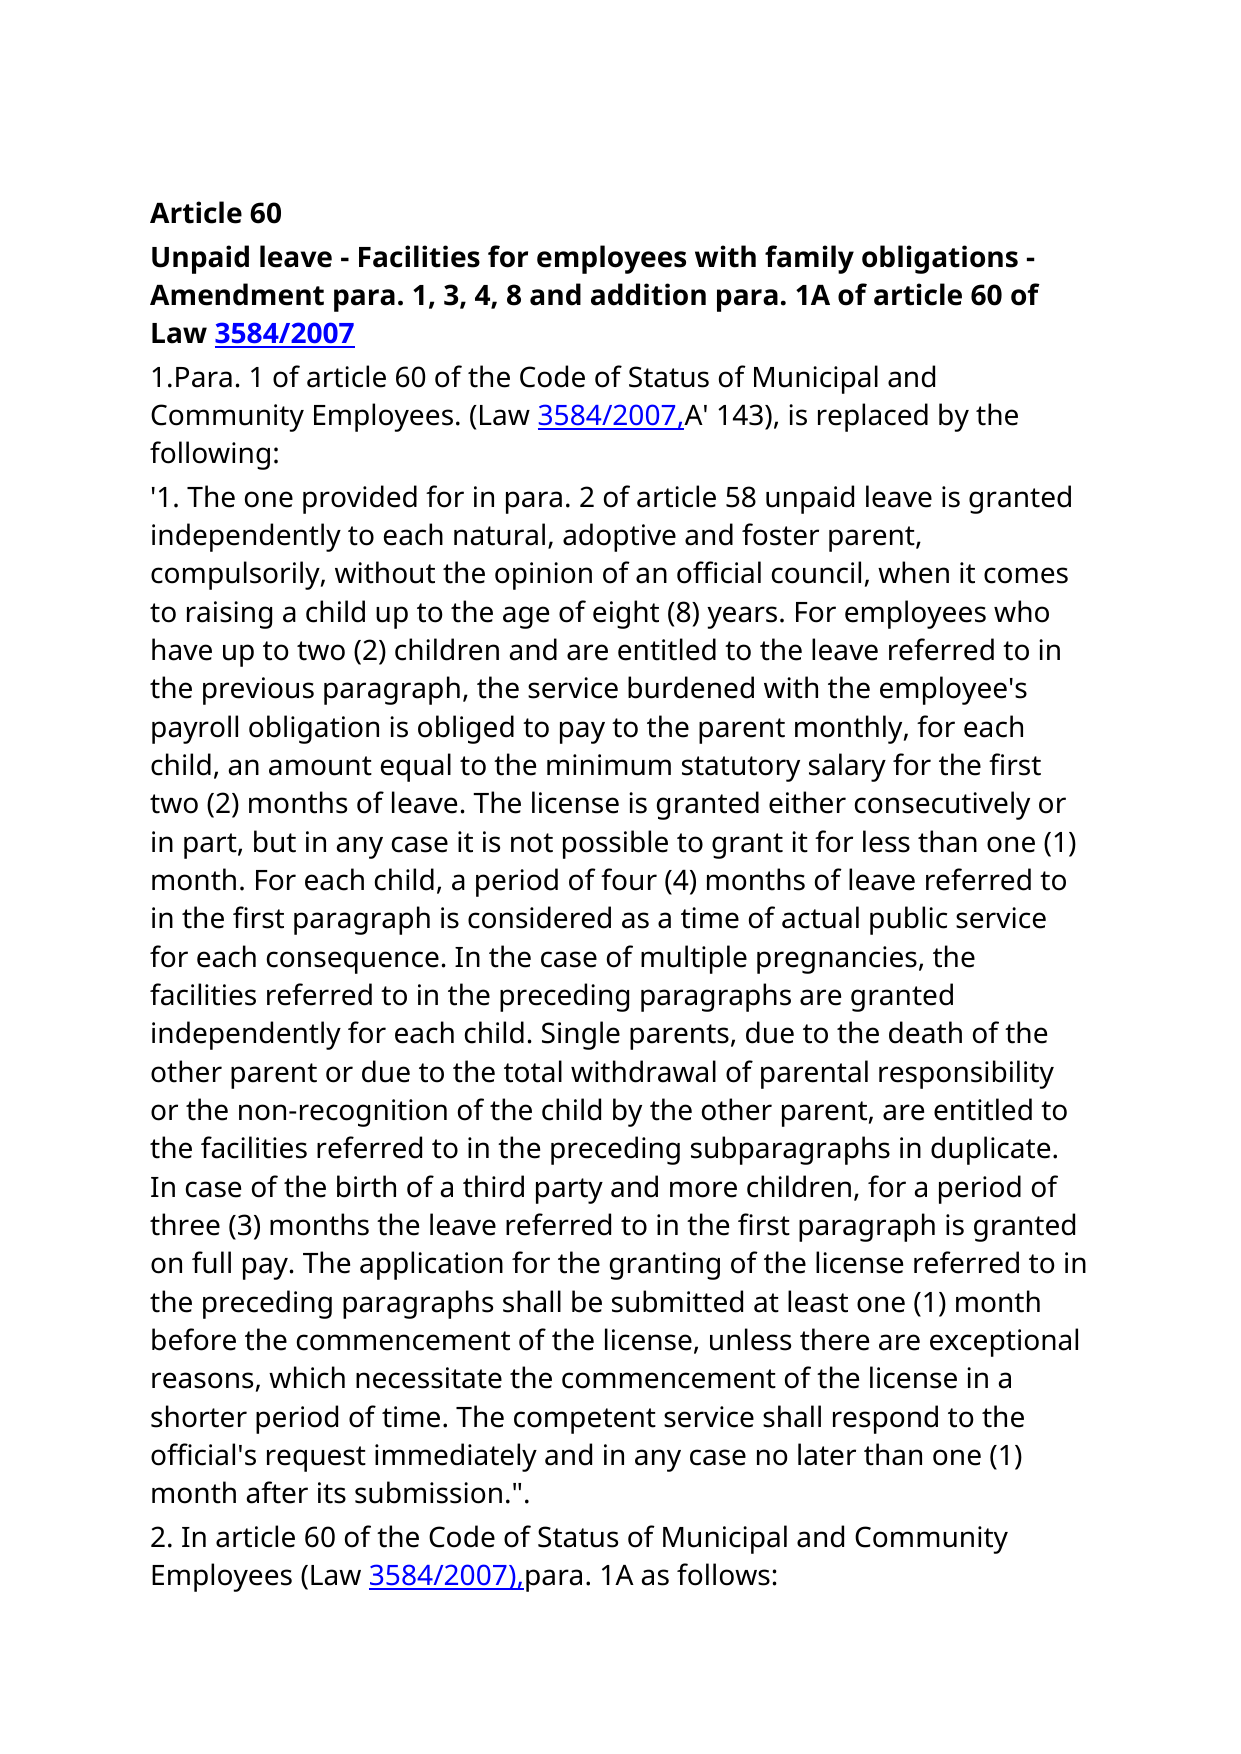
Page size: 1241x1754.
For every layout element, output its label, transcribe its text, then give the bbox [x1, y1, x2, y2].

text 2. In article 60 of the Code of Status of Municipal and Community Employees (Law 3584/2007),para. 1A as follows: [150, 1517, 1090, 1594]
text 1.Para. 1 of article 60 of the Code of Status of Municipal and Community Employees. (Law 3584/2007,A' 143), is replaced by the following: [150, 357, 1090, 472]
text Unpaid leave - Facilities for employees with family obligations - Amendment para. 1, 3, 4, 8 and addition para. 1A of article 60 of Law 3584/2007 [150, 237, 1090, 352]
text Article 60 [150, 193, 1090, 232]
text '1. The one provided for in para. 2 of article 58 unpaid leave is granted independently to each natural, adoptive and foster parent, compulsorily, without the opinion of an official council, when it comes to raising a child up to the age of eight (8) years. For employees who have up to two (2) children and are entitled to the leave referred to in the previous paragraph, the service burdened with the employee's payroll obligation is obliged to pay to the parent monthly, for each child, an amount equal to the minimum statutory salary for the first two (2) months of leave. The license is granted either consecutively or in part, but in any case it is not possible to grant it for less than one (1) month. For each child, a period of four (4) months of leave referred to in the first paragraph is considered as a time of actual public service for each consequence. In the case of multiple pregnancies, the facilities referred to in the preceding paragraphs are granted independently for each child. Single parents, due to the death of the other parent or due to the total withdrawal of parental responsibility or the non-recognition of the child by the other parent, are entitled to the facilities referred to in the preceding subparagraphs in duplicate. In case of the birth of a third party and more children, for a period of three (3) months the leave referred to in the first paragraph is granted on full pay. The application for the granting of the license referred to in the preceding paragraphs shall be submitted at least one (1) month before the commencement of the license, unless there are exceptional reasons, which necessitate the commencement of the license in a shorter period of time. The competent service shall respond to the official's request immediately and in any case no later than one (1) month after its submission.". [150, 477, 1090, 1512]
